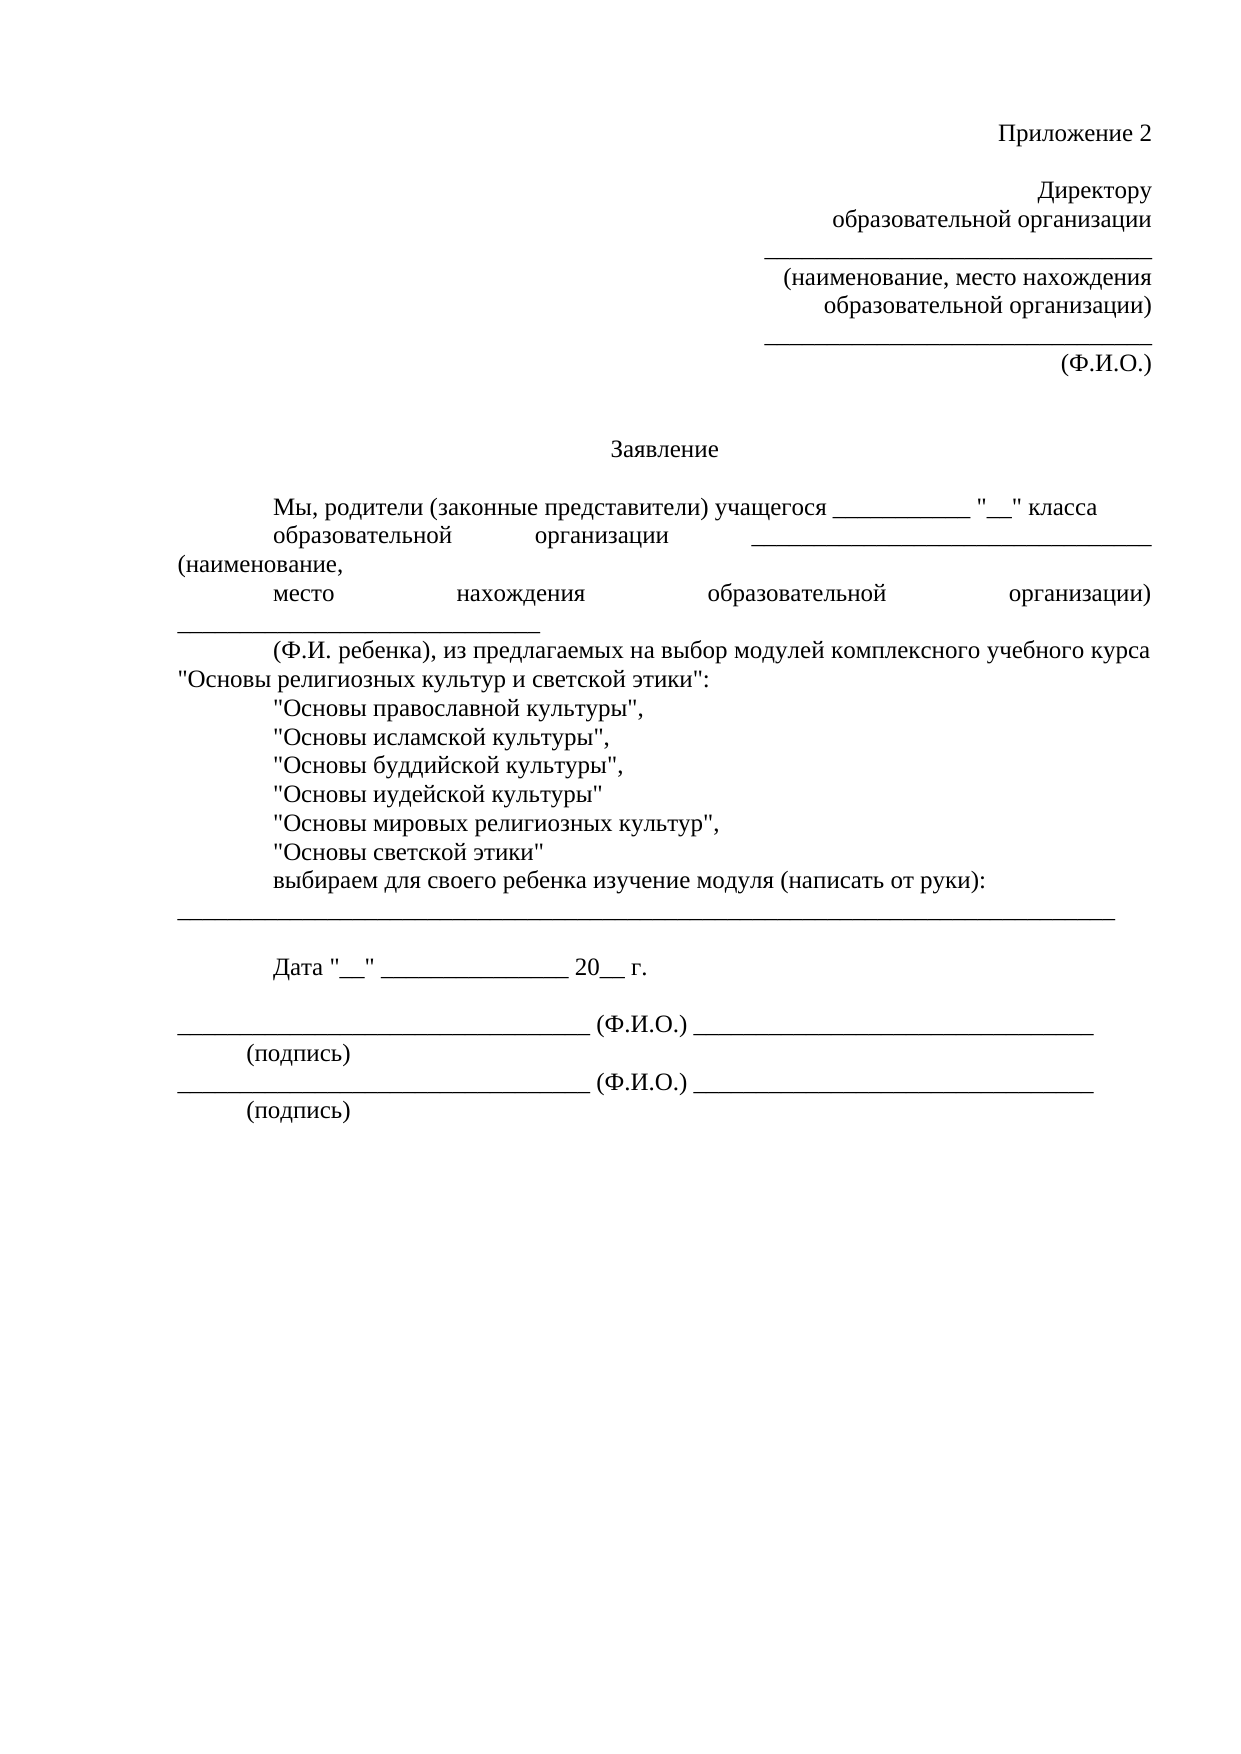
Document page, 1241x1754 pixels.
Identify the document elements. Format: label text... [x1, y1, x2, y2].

text Заявление [177, 434, 1152, 463]
text "Основы светской этики" [177, 837, 1152, 866]
text _______________________________ [177, 319, 1152, 348]
text (подпись) [177, 1096, 1152, 1124]
text _________________________________ (Ф.И.О.) ________________________________ [177, 1009, 1152, 1038]
text (наименование, место нахождения [177, 262, 1152, 291]
text (Ф.И. ребенка), из предлагаемых на выбор модулей комплексного учебного курса "Основы религиозных культур и светской этики": [177, 636, 1152, 693]
text Дата "__" _______________ 20__ г. [177, 952, 1152, 981]
text Приложение 2 [177, 118, 1152, 147]
text "Основы исламской культуры", [177, 722, 1152, 751]
text место нахождения образовательной организации) _____________________________ [177, 578, 1152, 636]
text "Основы буддийской культуры", [177, 751, 1152, 779]
text (подпись) [177, 1038, 1152, 1067]
text Мы, родители (законные представители) учащегося ___________ "__" класса [177, 492, 1152, 521]
text Директору [177, 176, 1152, 204]
text "Основы иудейской культуры" [177, 779, 1152, 808]
text _________________________________ (Ф.И.О.) ________________________________ [177, 1067, 1152, 1096]
text выбираем для своего ребенка изучение модуля (написать от руки): [177, 866, 1152, 894]
text ___________________________________________________________________________ [177, 894, 1152, 923]
text "Основы православной культуры", [177, 693, 1152, 722]
text образовательной организации [177, 204, 1152, 233]
text "Основы мировых религиозных культур", [177, 808, 1152, 837]
text образовательной организации) [177, 291, 1152, 319]
text _______________________________ [177, 233, 1152, 262]
text (Ф.И.О.) [177, 348, 1152, 377]
text образовательной организации ________________________________ (наименование, [177, 521, 1152, 578]
